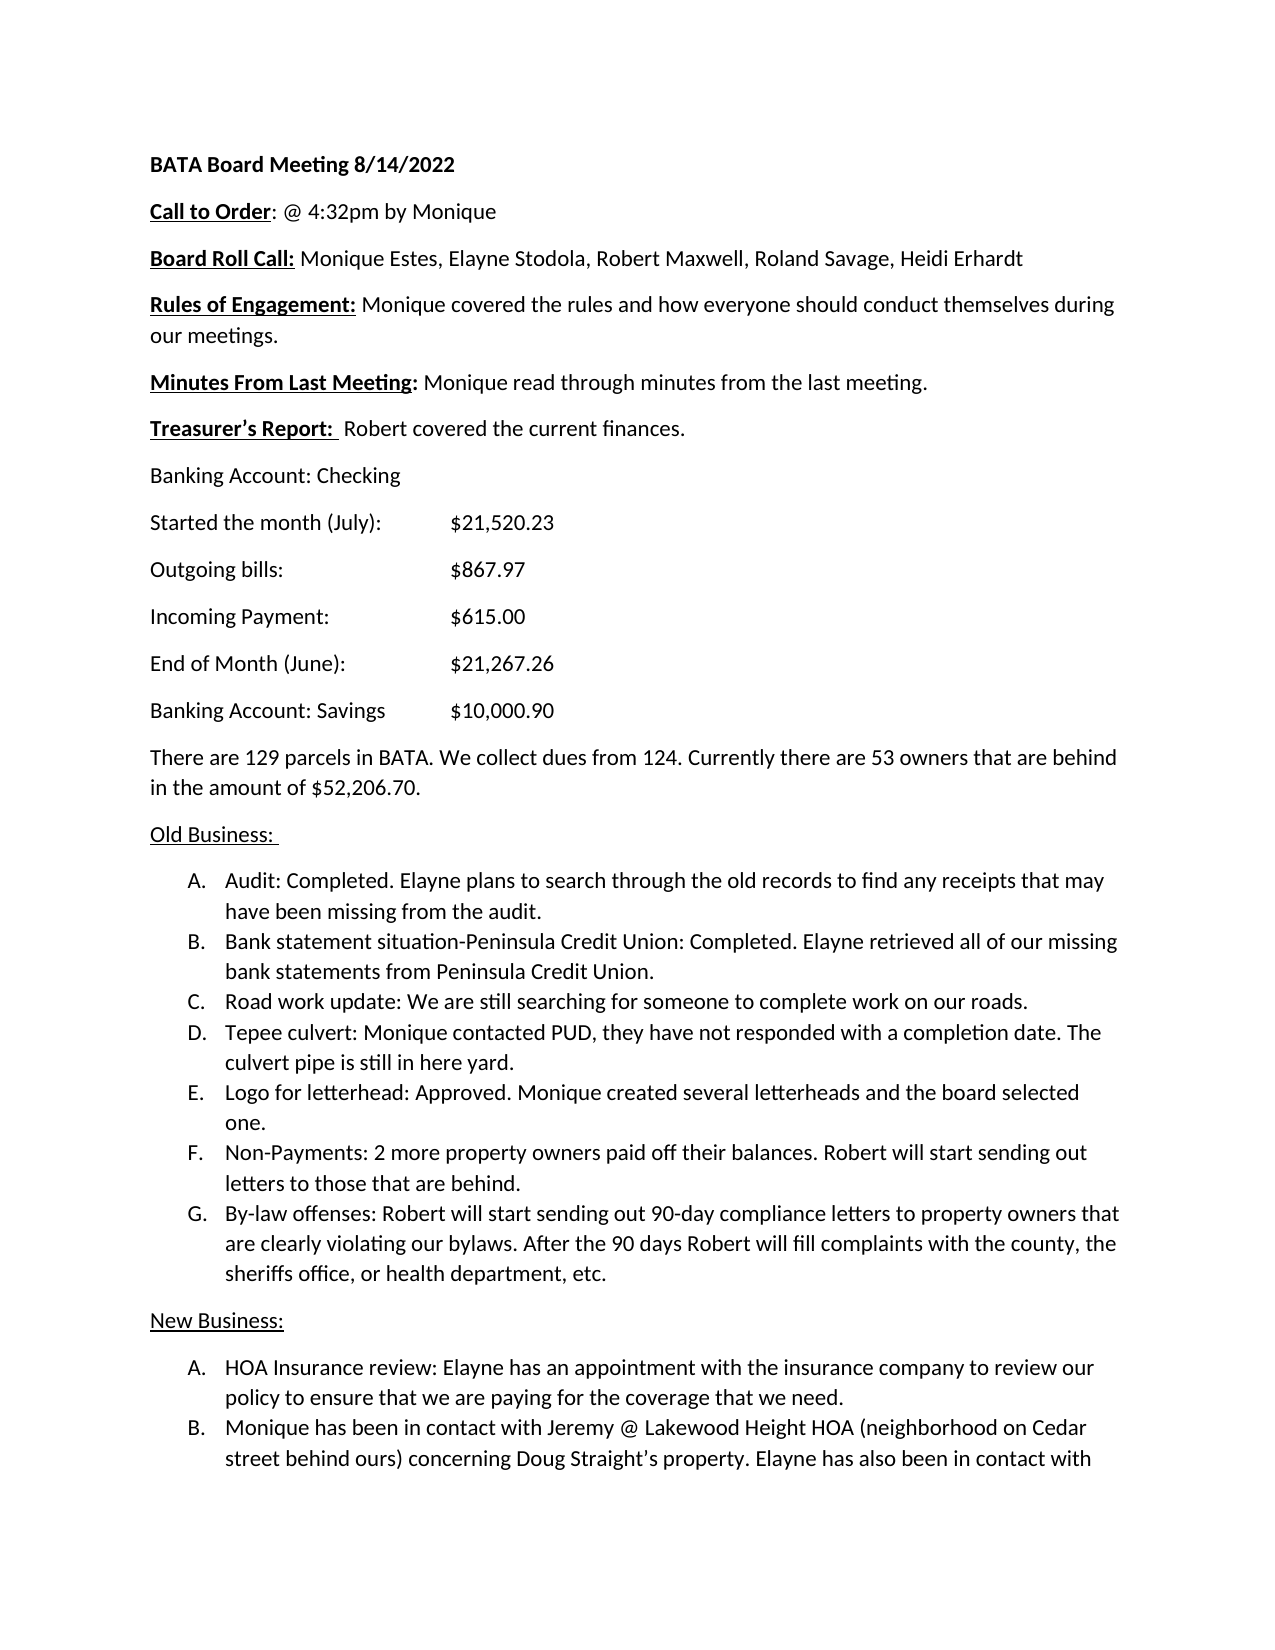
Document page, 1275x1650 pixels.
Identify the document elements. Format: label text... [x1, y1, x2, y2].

list Non-Payments: 2 more property owners paid off their balances. Robert will start sending out letters to those that are behind. [187, 1138, 1125, 1197]
text Board Roll Call: Monique Estes, Elayne Stodola, Robert Maxwell, Roland Savage, Heidi Erhardt [150, 244, 1125, 272]
text BATA Board Meeting 8/14/2022 [150, 150, 1125, 178]
text Started the month (July): $21,520.23 [150, 508, 1125, 536]
list HOA Insurance review: Elayne has an appointment with the insurance company to review our policy to ensure that we are paying for the coverage that we need. [187, 1353, 1125, 1411]
text Banking Account: Checking [150, 461, 1125, 489]
list Bank statement situation-Peninsula Credit Union: Completed. Elayne retrieved all of our missing bank statements from Peninsula Credit Union. [187, 927, 1125, 985]
list Road work update: We are still searching for someone to complete work on our roads. [187, 987, 1125, 1016]
list Tepee culvert: Monique contacted PUD, they have not responded with a completion date. The culvert pipe is still in here yard. [187, 1018, 1125, 1076]
text Rules of Engagement: Monique covered the rules and how everyone should conduct themselves during our meetings. [150, 291, 1125, 349]
text Banking Account: Savings $10,000.90 [150, 696, 1125, 724]
text End of Month (June): $21,267.26 [150, 649, 1125, 677]
list By-law offenses: Robert will start sending out 90-day compliance letters to property owners that are clearly violating our bylaws. After the 90 days Robert will fill complaints with the county, the sheriffs office, or health department, etc. [187, 1199, 1125, 1287]
text Outgoing bills: $867.97 [150, 555, 1125, 583]
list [187, 1413, 1125, 1472]
list Audit: Completed. Elayne plans to search through the old records to find any receipts that may have been missing from the audit. [187, 867, 1125, 925]
text New Business: [150, 1306, 1125, 1334]
text There are 129 parcels in BATA. We collect dues from 124. Currently there are 53 owners that are behind in the amount of $52,206.70. [150, 743, 1125, 801]
text Old Business: [150, 820, 1125, 848]
text Minutes From Last Meeting: Monique read through minutes from the last meeting. [150, 368, 1125, 396]
list Logo for letterhead: Approved. Monique created several letterheads and the board selected one. [187, 1078, 1125, 1136]
text Incoming Payment: $615.00 [150, 602, 1125, 630]
text Treasurer’s Report: Robert covered the current finances. [150, 414, 1125, 443]
text Call to Order: @ 4:32pm by Monique [150, 197, 1125, 225]
